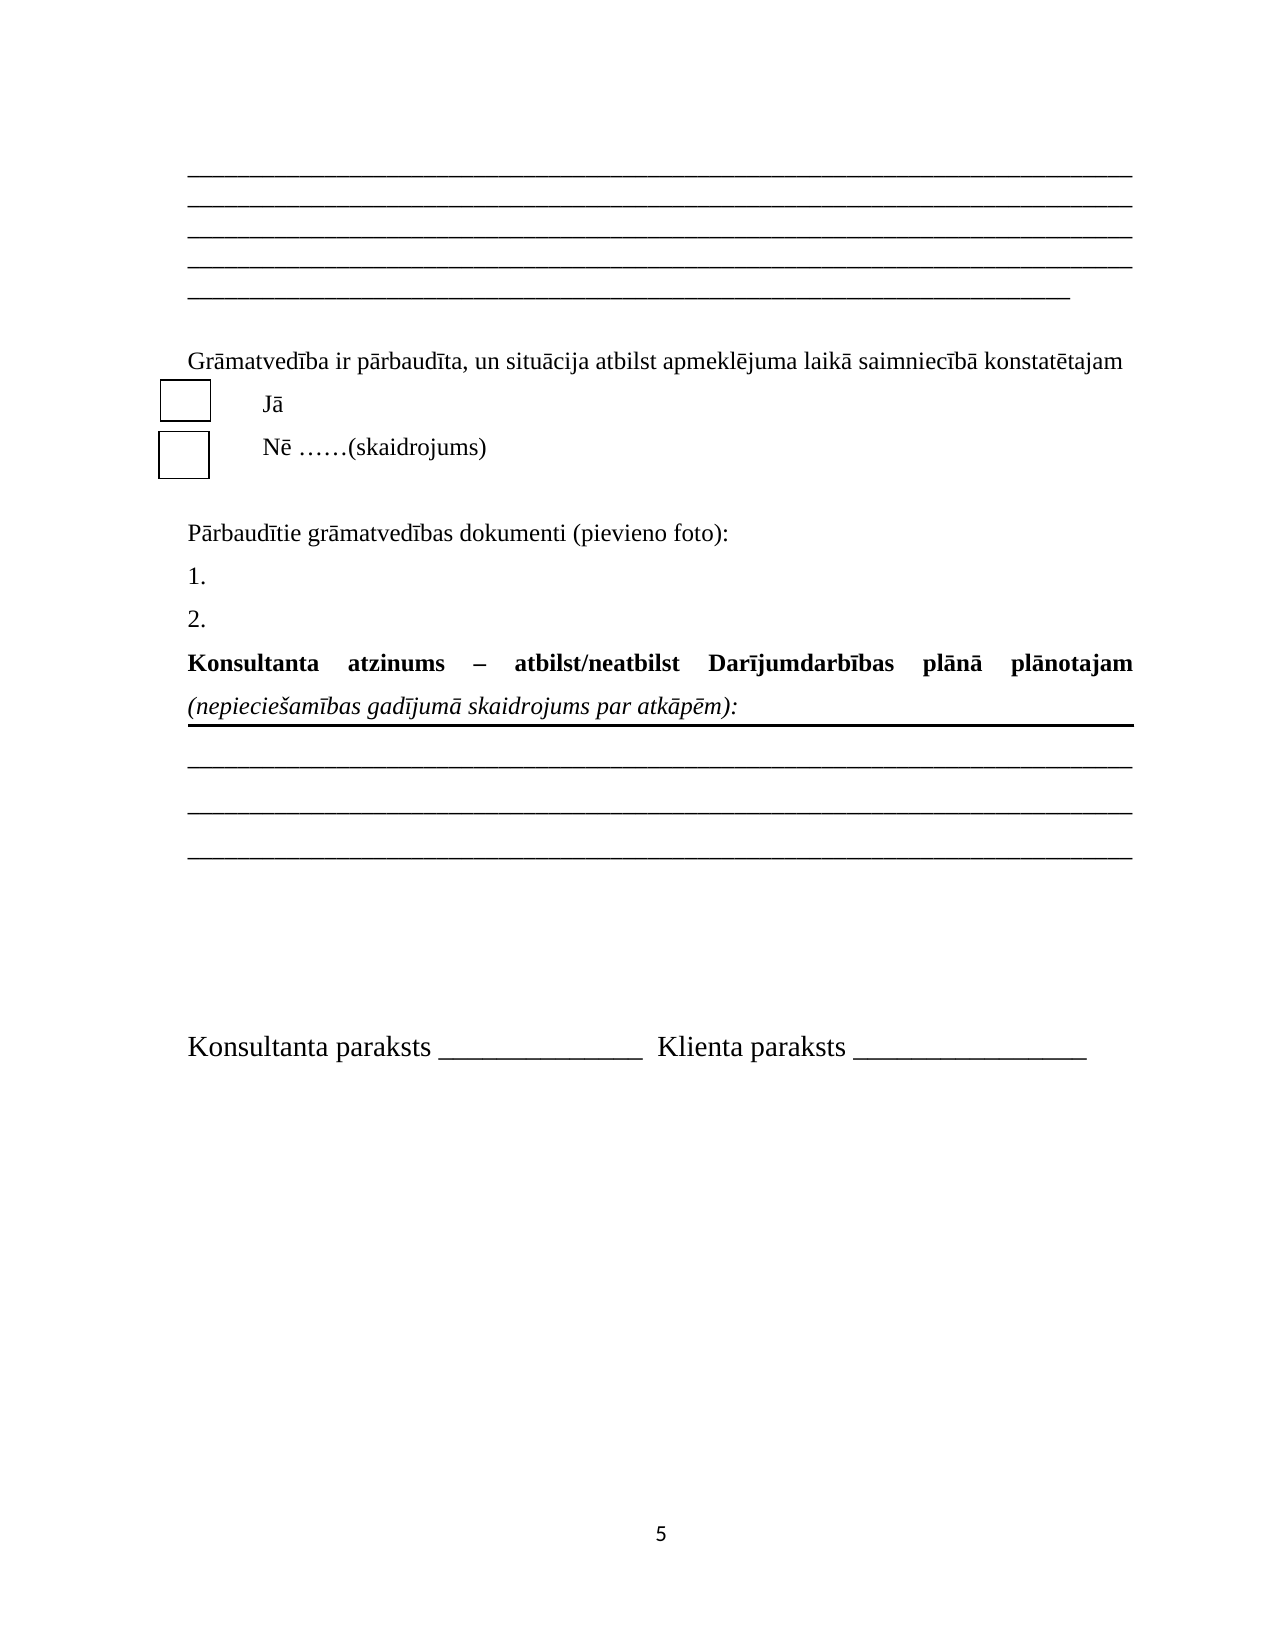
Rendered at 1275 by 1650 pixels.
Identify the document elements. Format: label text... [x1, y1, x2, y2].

text Konsultanta paraksts ______________ Klienta paraksts ________________ [187, 1029, 1134, 1063]
text _______________________________________________________________________________________________________________________________________________________________________________________________________________________________________________________________________________________________________________________________________________________________________________________ [187, 150, 1134, 303]
text 1. [187, 561, 1134, 590]
text Konsultanta atzinums – atbilst/neatbilst Darījumdarbības plānā plānotajam (nepieciešamības gadījumā skaidrojums par atkāpēm): [187, 648, 1134, 727]
text Nē ……(skaidrojums) [210, 432, 1134, 461]
text Pārbaudītie grāmatvedības dokumenti (pievieno foto): [187, 518, 1134, 547]
text 2. [187, 604, 1134, 633]
text Grāmatvedība ir pārbaudīta, un situācija atbilst apmeklējuma laikā saimniecībā konstatētajam [187, 346, 1134, 374]
text Jā [211, 389, 1134, 418]
text ____________________________________________________________________________________________________________________________________________________________________________________________________________________________________ [187, 741, 1134, 863]
